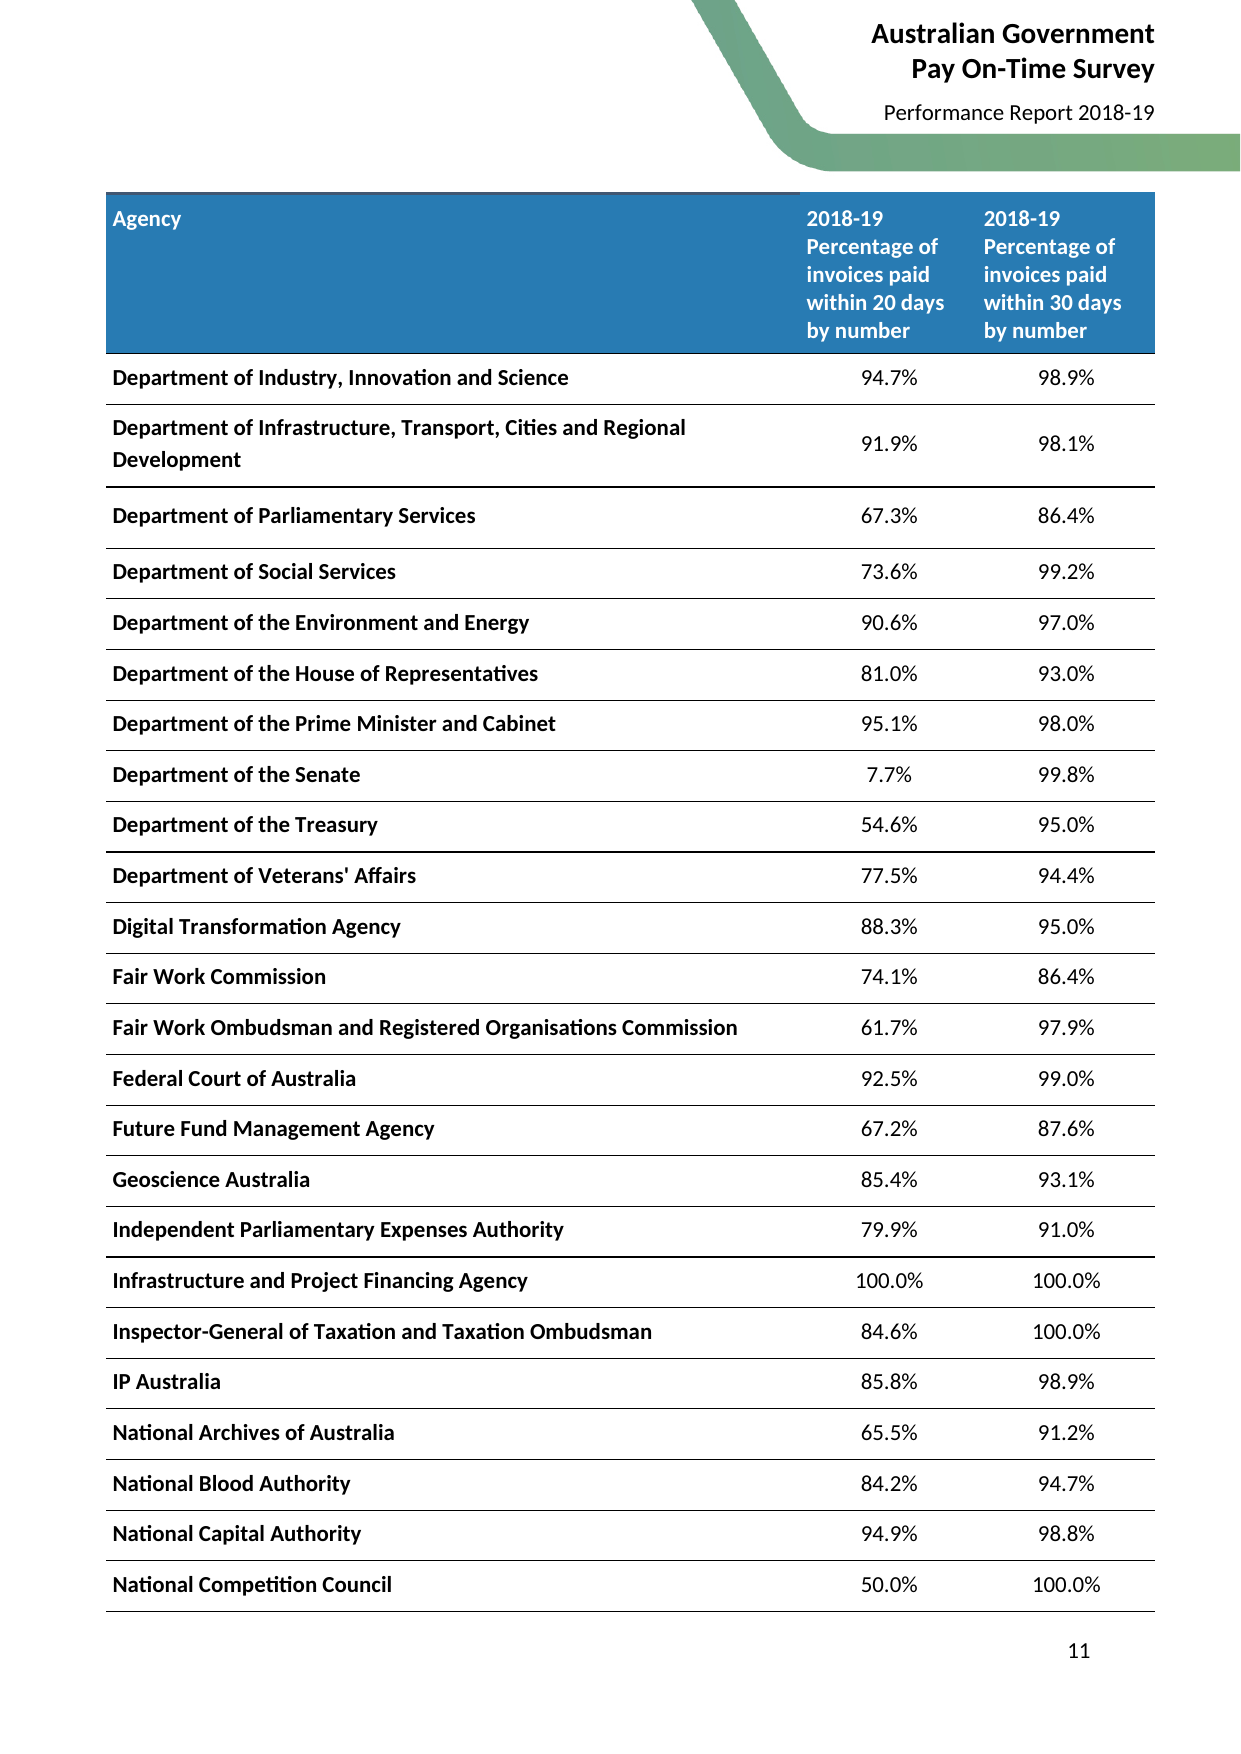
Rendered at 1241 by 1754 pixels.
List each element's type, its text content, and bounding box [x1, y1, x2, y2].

table_cell National Archives of Australia [106, 1409, 800, 1459]
table_cell 84.6% [800, 1308, 978, 1358]
table_cell Geoscience Australia [106, 1156, 800, 1206]
table_cell 77.5% [800, 853, 978, 902]
table_cell National Competition Council [106, 1561, 800, 1611]
table_cell Department of Industry, Innovation and Science [106, 354, 800, 403]
table_cell National Blood Authority [106, 1460, 800, 1509]
table_cell 7.7% [800, 751, 978, 801]
table_cell Future Fund Management Agency [106, 1106, 800, 1155]
table_cell Inspector-General of Taxation and Taxation Ombudsman [106, 1308, 800, 1358]
table_cell 88.3% [800, 903, 978, 953]
table_cell Department of the Environment and Energy [106, 599, 800, 649]
table_cell 67.2% [800, 1106, 978, 1155]
table_cell Fair Work Ombudsman and Registered Organisations Commission [106, 1004, 800, 1054]
table_cell Federal Court of Australia [106, 1055, 800, 1104]
table_cell 86.4% [978, 954, 1155, 1003]
table_cell 94.4% [978, 853, 1155, 902]
table_header 2018-19 Percentage of invoices paid within 20 days by number [800, 192, 978, 353]
table_cell Department of Veterans' Affairs [106, 853, 800, 902]
table_cell 99.8% [978, 751, 1155, 801]
table_cell 85.4% [800, 1156, 978, 1206]
table_cell 91.2% [978, 1409, 1155, 1459]
table_cell 54.6% [800, 802, 978, 851]
table_header 2018-19 Percentage of invoices paid within 30 days by number [978, 192, 1155, 353]
table_cell 73.6% [800, 549, 978, 598]
table_cell 94.7% [800, 354, 978, 403]
table_cell Department of the House of Representatives [106, 650, 800, 699]
table_cell IP Australia [106, 1359, 800, 1408]
table_cell 50.0% [800, 1561, 978, 1611]
table_cell Department of Infrastructure, Transport, Cities and Regional Development [106, 405, 800, 486]
table_header Agency [106, 195, 800, 353]
table_cell 79.9% [800, 1207, 978, 1256]
table_cell Digital Transformation Agency [106, 903, 800, 953]
table_cell 94.9% [800, 1511, 978, 1560]
table_cell 98.1% [978, 405, 1155, 486]
table_cell Department of Social Services [106, 549, 800, 598]
table_cell 81.0% [800, 650, 978, 699]
table_cell 99.0% [978, 1055, 1155, 1104]
table_cell Department of the Senate [106, 751, 800, 801]
table_cell 87.6% [978, 1106, 1155, 1155]
table_cell Infrastructure and Project Financing Agency [106, 1258, 800, 1307]
table_cell 95.0% [978, 802, 1155, 851]
table_cell 74.1% [800, 954, 978, 1003]
table_cell 92.5% [800, 1055, 978, 1104]
table_cell 98.9% [978, 354, 1155, 403]
table_cell 100.0% [978, 1561, 1155, 1611]
table_cell 84.2% [800, 1460, 978, 1509]
table_cell 93.0% [978, 650, 1155, 699]
table_cell Department of Parliamentary Services [106, 488, 800, 548]
table_cell 100.0% [800, 1258, 978, 1307]
table_cell 97.0% [978, 599, 1155, 649]
table_cell 90.6% [800, 599, 978, 649]
table_cell Department of the Treasury [106, 802, 800, 851]
table_cell National Capital Authority [106, 1511, 800, 1560]
table_cell 86.4% [978, 488, 1155, 548]
picture [669, 0, 1241, 190]
table_cell 97.9% [978, 1004, 1155, 1054]
table_cell 98.9% [978, 1359, 1155, 1408]
table_cell Independent Parliamentary Expenses Authority [106, 1207, 800, 1256]
table_cell 100.0% [978, 1258, 1155, 1307]
table_cell 95.1% [800, 701, 978, 750]
table_cell 94.7% [978, 1460, 1155, 1509]
table_cell 98.8% [978, 1511, 1155, 1560]
table_cell 100.0% [978, 1308, 1155, 1358]
table_cell 91.0% [978, 1207, 1155, 1256]
table_cell Fair Work Commission [106, 954, 800, 1003]
table_cell 85.8% [800, 1359, 978, 1408]
table_cell Department of the Prime Minister and Cabinet [106, 701, 800, 750]
table_cell 67.3% [800, 488, 978, 548]
table_cell 65.5% [800, 1409, 978, 1459]
table_cell 91.9% [800, 405, 978, 486]
table_cell 95.0% [978, 903, 1155, 953]
table_cell 93.1% [978, 1156, 1155, 1206]
table_cell 98.0% [978, 701, 1155, 750]
table_cell 61.7% [800, 1004, 978, 1054]
table_cell 99.2% [978, 549, 1155, 598]
